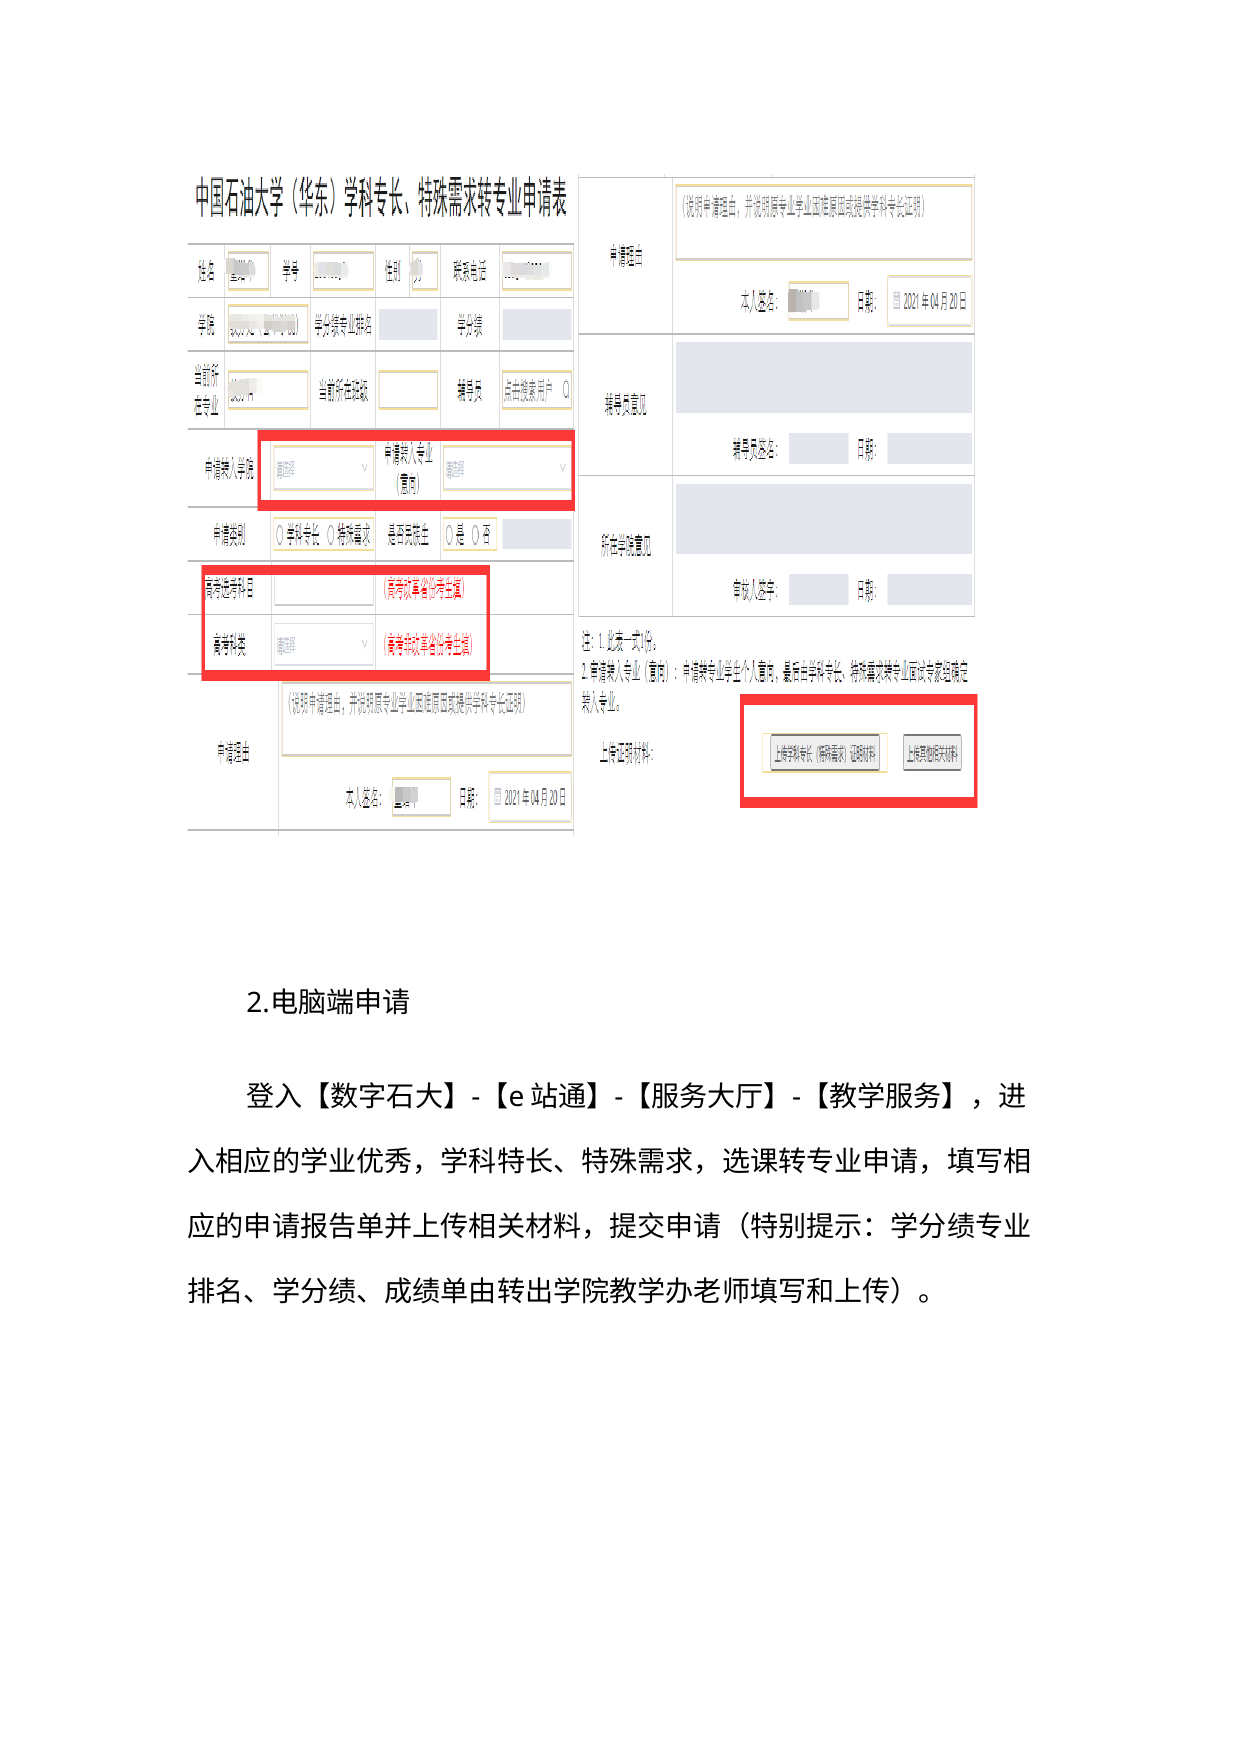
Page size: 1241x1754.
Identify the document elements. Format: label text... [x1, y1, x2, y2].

text 2.电脑端申请 [187, 968, 1053, 1033]
text 登入【数字石大】-【e站通】-【服务大厅】-【教学服务】，进入相应的学业优秀，学科特长、特殊需求，选课转专业申请，填写相应的申请报告单并上传相关材料，提交申请（特别提示：学分绩专业排名、学分绩、成绩单由转出学院教学办老师填写和上传）。 [187, 1062, 1053, 1322]
picture [187, 162, 994, 836]
